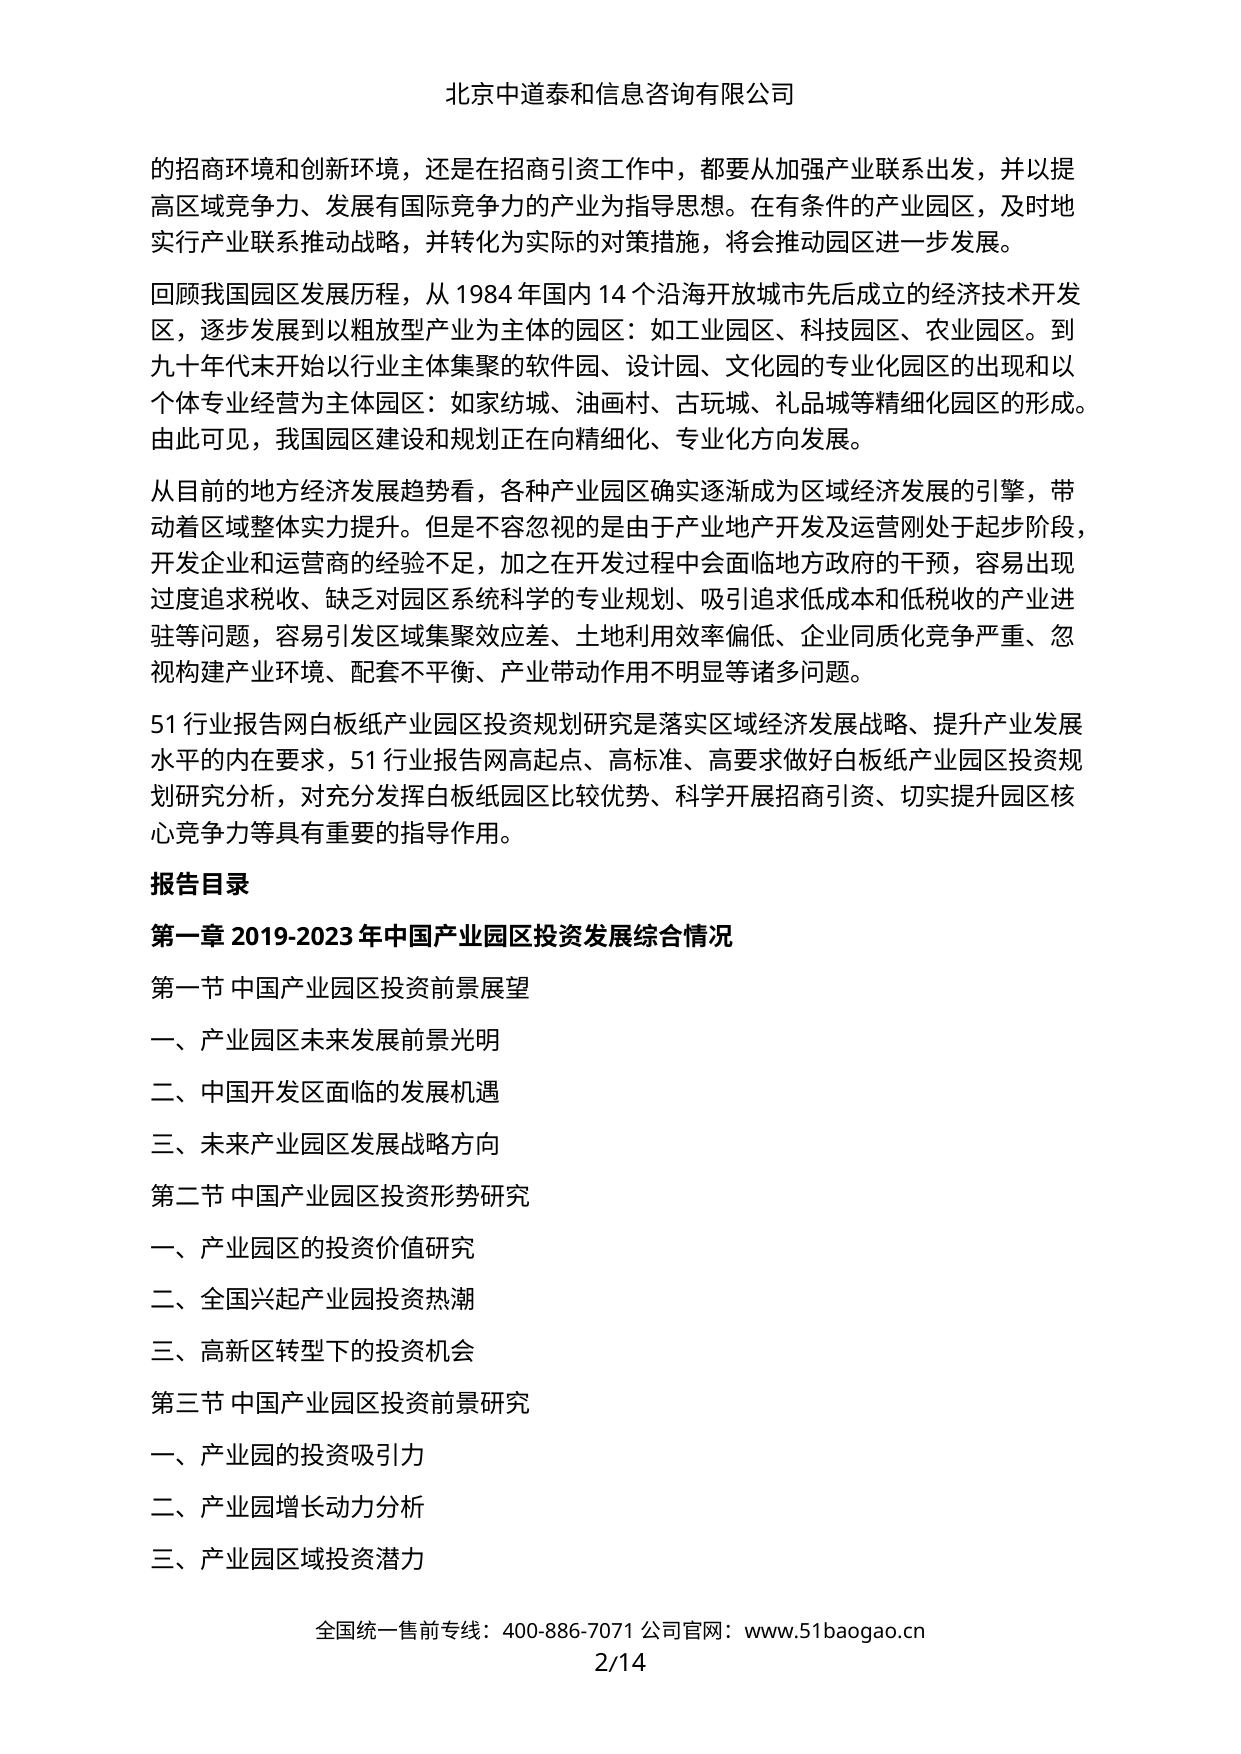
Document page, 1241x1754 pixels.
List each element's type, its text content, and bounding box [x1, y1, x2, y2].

text 第二节 中国产业园区投资形势研究 [150, 1176, 1090, 1212]
text 三、未来产业园区发展战略方向 [150, 1124, 1090, 1161]
text 回顾我国园区发展历程，从1984年国内14个沿海开放城市先后成立的经济技术开发区，逐步发展到以粗放型产业为主体的园区：如工业园区、科技园区、农业园区。到九十年代末开始以行业主体集聚的软件园、设计园、文化园的专业化园区的出现和以个体专业经营为主体园区：如家纺城、油画村、古玩城、礼品城等精细化园区的形成。由此可见，我国园区建设和规划正在向精细化、专业化方向发展。 [150, 274, 1090, 456]
text 第三节 中国产业园区投资前景研究 [150, 1384, 1090, 1420]
text 51行业报告网白板纸产业园区投资规划研究是落实区域经济发展战略、提升产业发展水平的内在要求，51行业报告网高起点、高标准、高要求做好白板纸产业园区投资规划研究分析，对充分发挥白板纸园区比较优势、科学开展招商引资、切实提升园区核心竞争力等具有重要的指导作用。 [150, 704, 1090, 849]
text 一、产业园区的投资价值研究 [150, 1228, 1090, 1264]
text 三、产业园区域投资潜力 [150, 1539, 1090, 1576]
text 第一章 2019-2023年中国产业园区投资发展综合情况 [150, 917, 1090, 953]
text 从目前的地方经济发展趋势看，各种产业园区确实逐渐成为区域经济发展的引擎，带动着区域整体实力提升。但是不容忽视的是由于产业地产开发及运营刚处于起步阶段，开发企业和运营商的经验不足，加之在开发过程中会面临地方政府的干预，容易出现过度追求税收、缺乏对园区系统科学的专业规划、吸引追求低成本和低税收的产业进驻等问题，容易引发区域集聚效应差、土地利用效率偏低、企业同质化竞争严重、忽视构建产业环境、配套不平衡、产业带动作用不明显等诸多问题。 [150, 471, 1090, 689]
text 第一节 中国产业园区投资前景展望 [150, 969, 1090, 1005]
text 一、产业园的投资吸引力 [150, 1436, 1090, 1472]
text 一、产业园区未来发展前景光明 [150, 1021, 1090, 1057]
text 二、产业园增长动力分析 [150, 1487, 1090, 1524]
text 二、中国开发区面临的发展机遇 [150, 1072, 1090, 1109]
text 报告目录 [150, 865, 1090, 901]
text 二、全国兴起产业园投资热潮 [150, 1280, 1090, 1316]
text 三、高新区转型下的投资机会 [150, 1332, 1090, 1368]
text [150, 150, 1090, 259]
